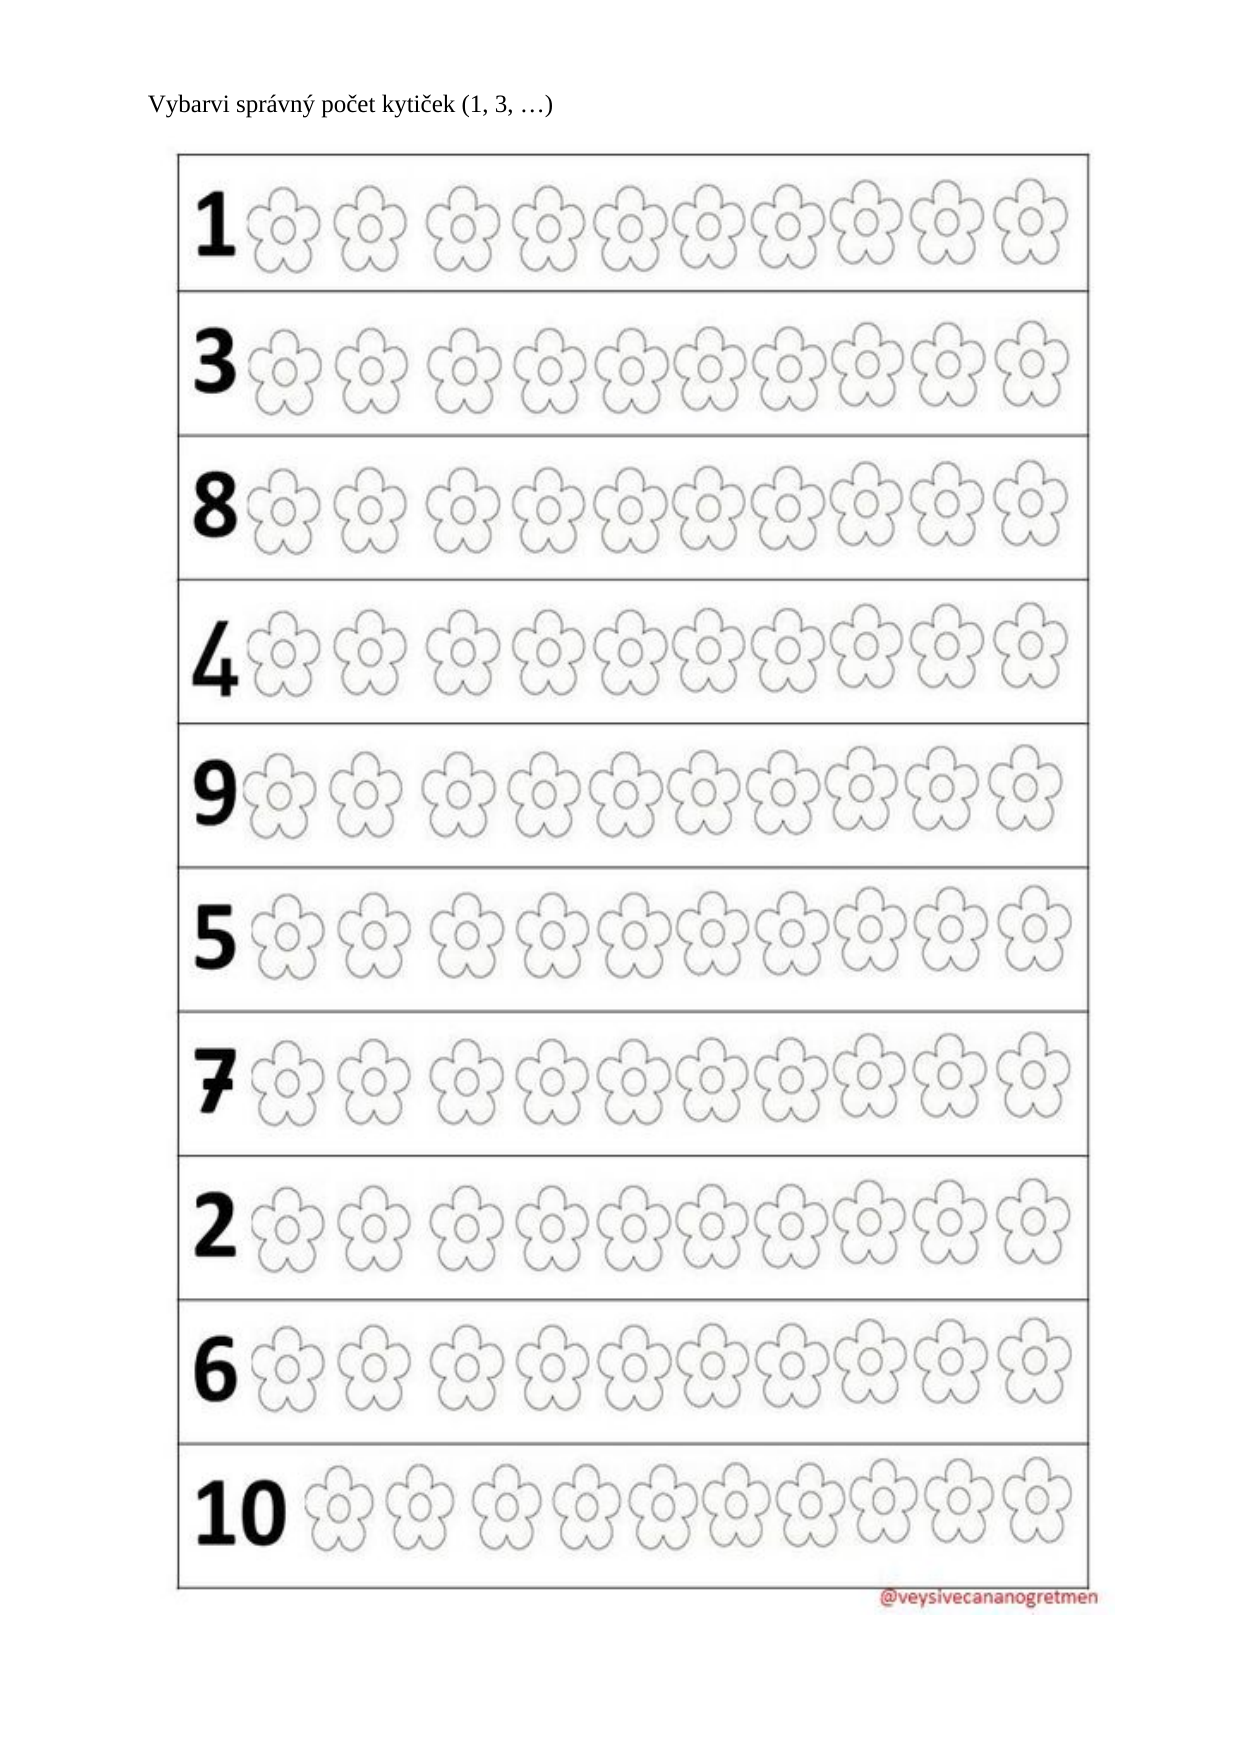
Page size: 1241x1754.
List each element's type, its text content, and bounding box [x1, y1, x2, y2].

picture [147, 136, 1115, 1615]
text Vybarvi správný počet kytiček (1, 3, …) [148, 89, 1093, 117]
